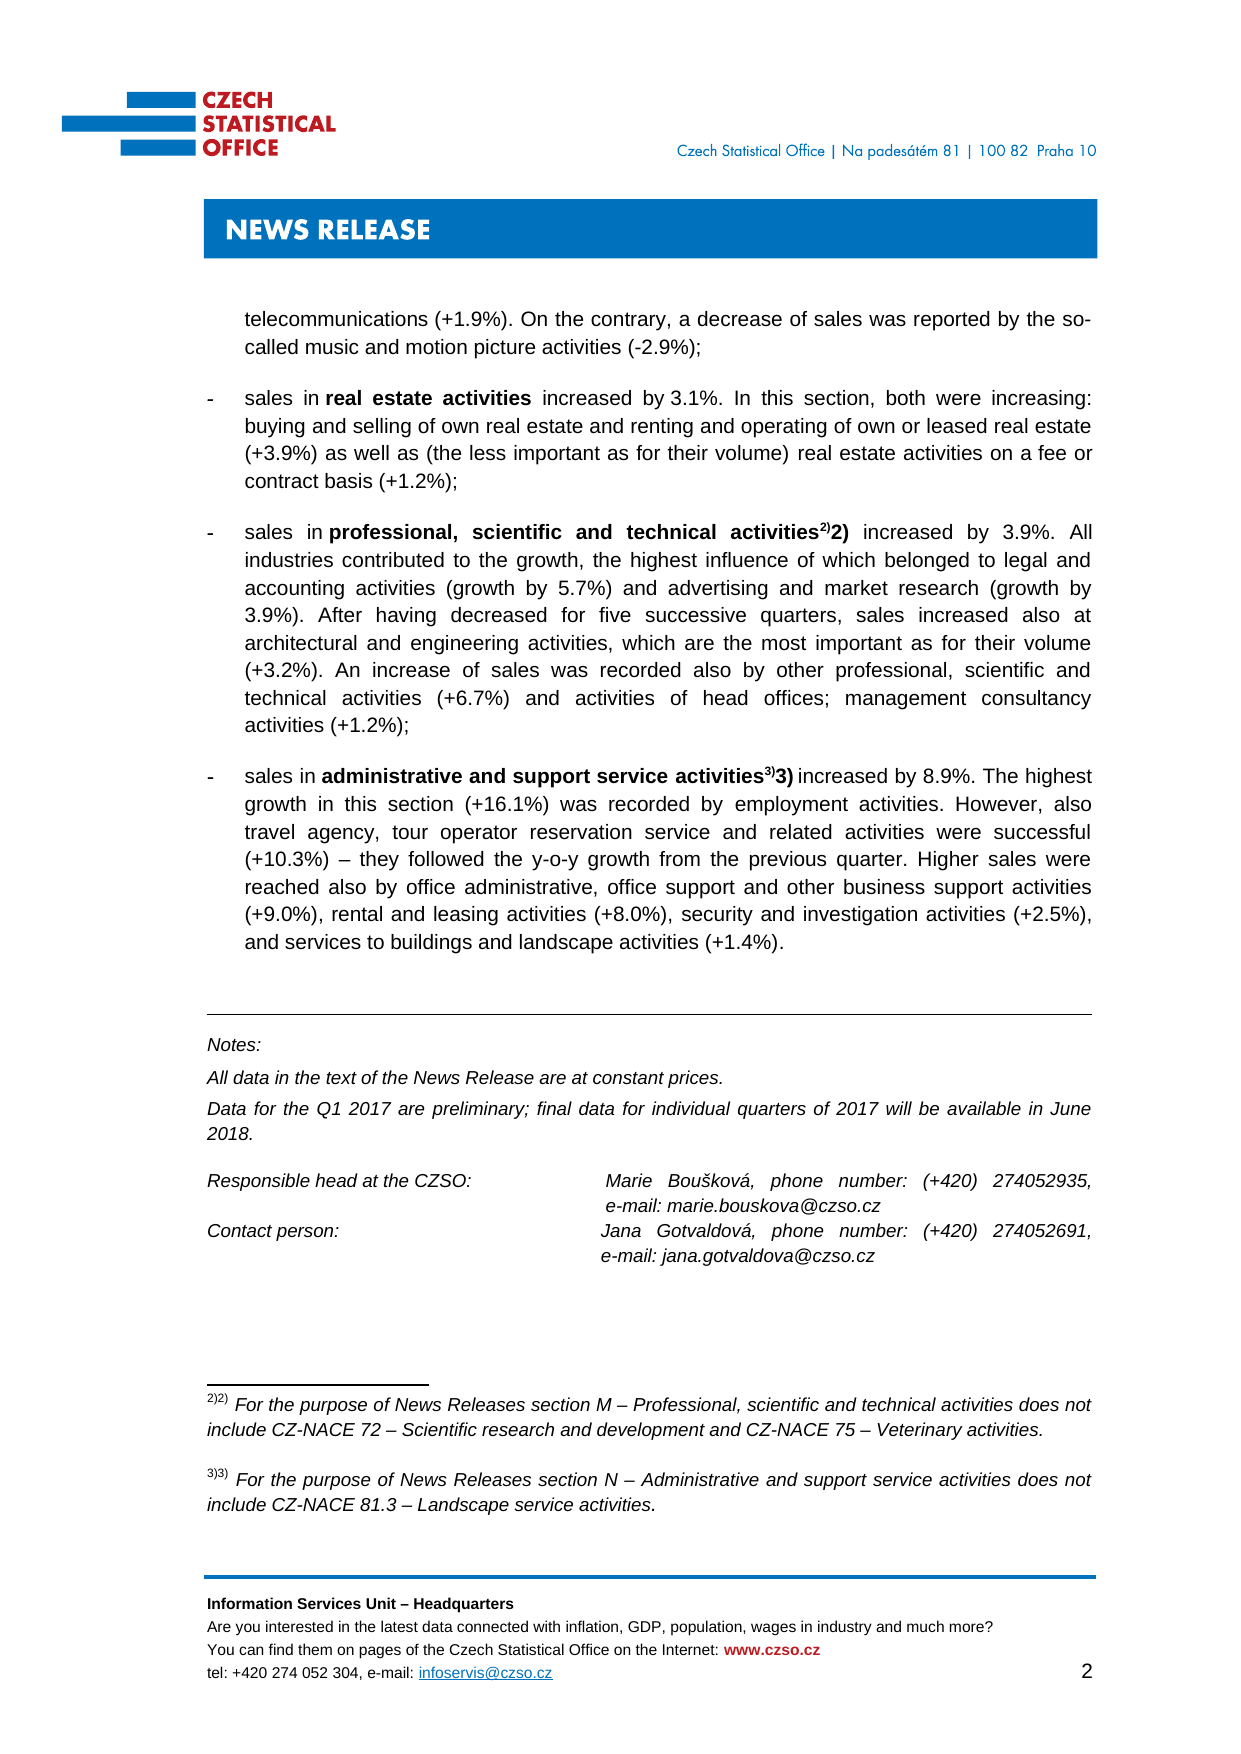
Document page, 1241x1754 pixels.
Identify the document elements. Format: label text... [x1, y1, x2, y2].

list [207, 307, 1092, 358]
list sales in administrative and support service activities3) increased by 8.9%. The highest growth in this section (+16.1%) was recorded by employment activities. However, also travel agency, tour operator reservation service and related activities were successful (+10.3%) – they followed the y-o-y growth from the previous quarter. Higher sales were reached also by office administrative, office support and other business support activities (+9.0%), rental and leasing activities (+8.0%), security and investigation activities (+2.5%), and services to buildings and landscape activities (+1.4%). [207, 764, 1092, 953]
text Notes: [207, 1015, 1092, 1045]
text Contact person: Jana Gotvaldová, phone number: (+420) 274052691, e-mail: jana.gotvaldova@czso.cz [207, 1217, 1092, 1267]
list sales in professional, scientific and technical activities2) increased by 3.9%. All industries contributed to the growth, the highest influence of which belonged to legal and accounting activities (growth by 5.7%) and advertising and market research (growth by 3.9%). After having decreased for five successive quarters, sales increased also at architectural and engineering activities, which are the most important as for their volume (+3.2%). An increase of sales was recorded also by other professional, scientific and technical activities (+6.7%) and activities of head offices; management consultancy activities (+1.2%); [207, 520, 1092, 737]
text All data in the text of the News Release are at constant prices. [207, 1045, 1092, 1076]
text Data for the Q1 2017 are preliminary; final data for individual quarters of 2017 will be available in June 2018. [207, 1076, 1092, 1146]
text Responsible head at the CZSO: Marie Boušková, phone number: (+420) 274052935, e-mail: marie.bouskova@czso.cz [207, 1167, 1092, 1217]
list sales in real estate activities increased by 3.1%. In this section, both were increasing: buying and selling of own real estate and renting and operating of own or leased real estate (+3.9%) as well as (the less important as for their volume) real estate activities on a fee or contract basis (+1.2%); [207, 386, 1092, 493]
